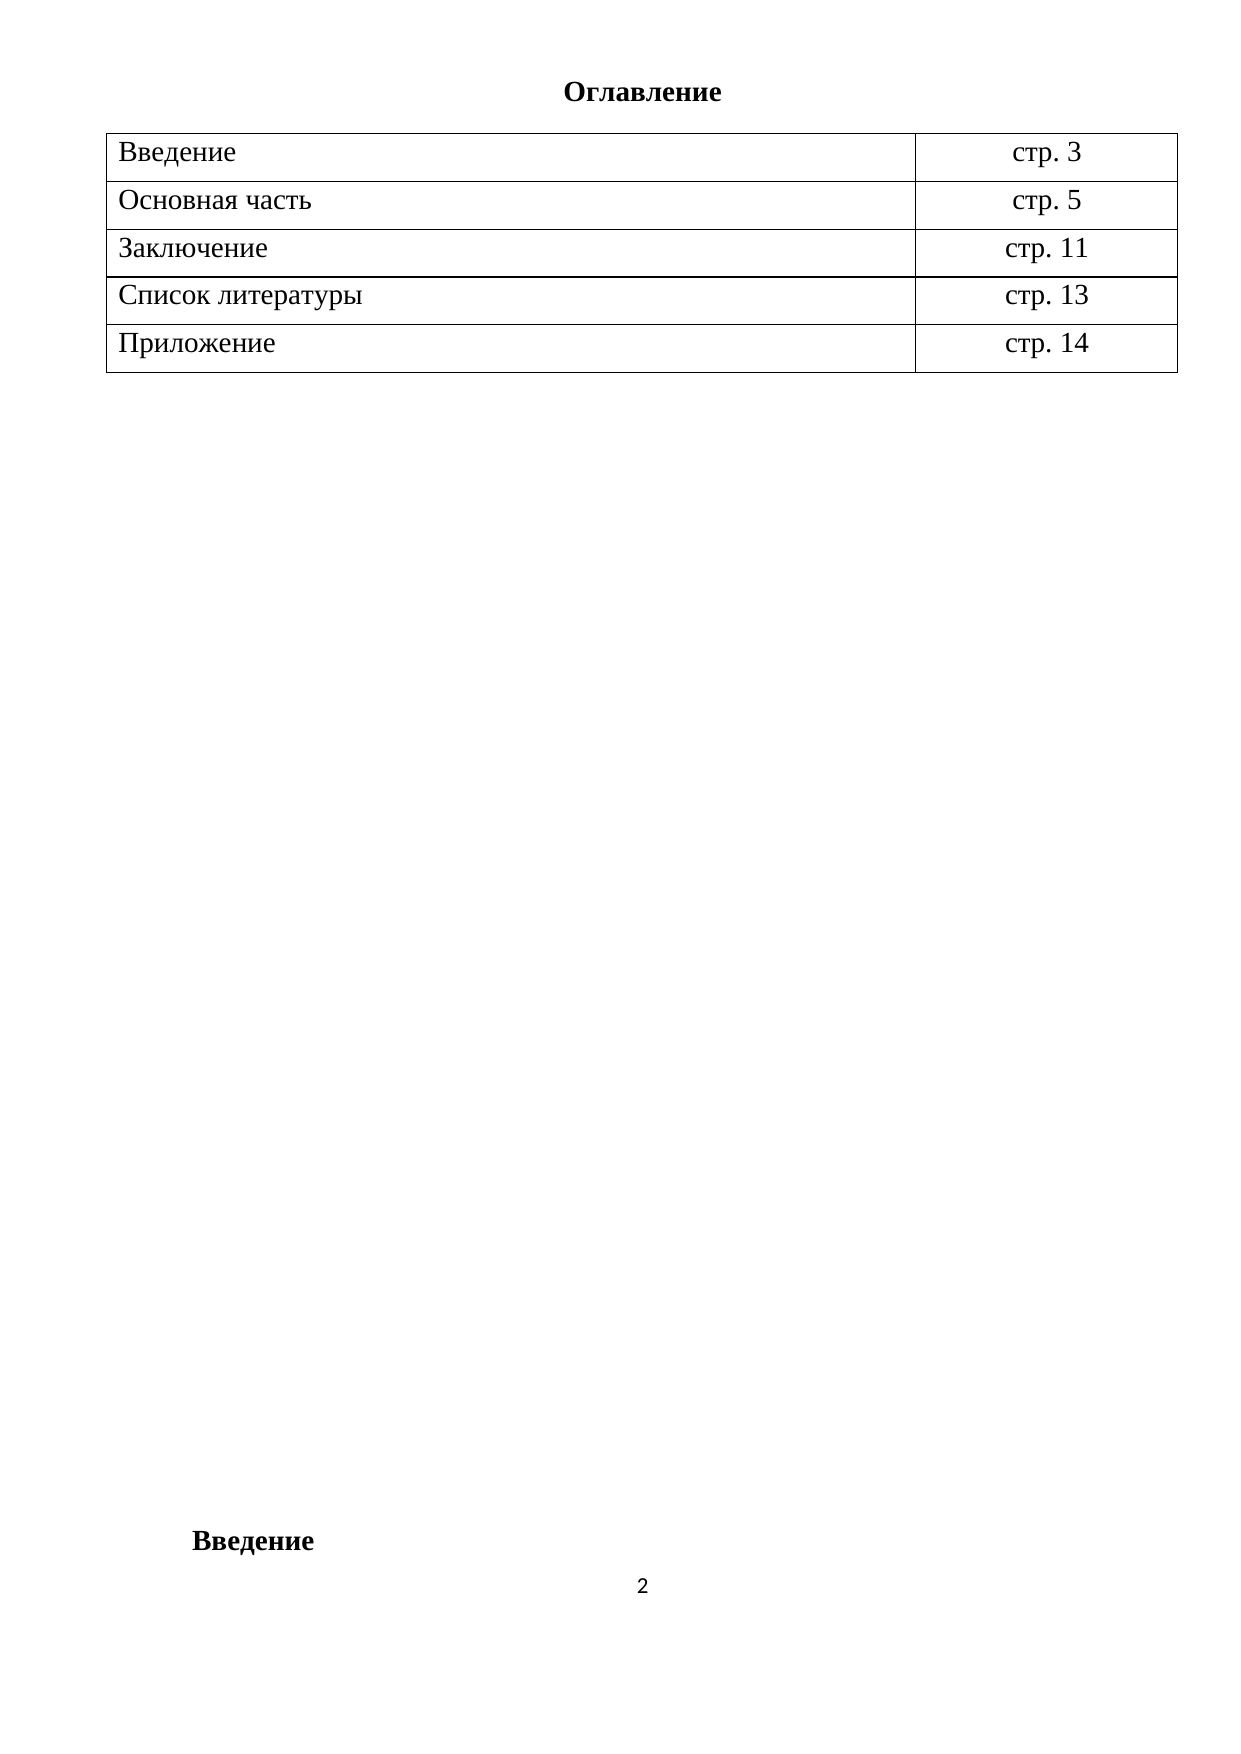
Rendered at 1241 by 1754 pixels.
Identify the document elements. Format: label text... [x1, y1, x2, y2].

table_cell Список литературы [107, 278, 915, 324]
table_header Введение [107, 134, 915, 181]
table_cell Приложение [107, 325, 915, 372]
table_cell стр. 13 [916, 278, 1177, 324]
table_cell стр. 5 [916, 182, 1177, 229]
table_cell стр. 14 [916, 325, 1177, 372]
table_header стр. 3 [916, 134, 1177, 181]
table_cell Заключение [107, 230, 915, 276]
table_cell стр. 11 [916, 230, 1177, 276]
text Введение [118, 1523, 1167, 1557]
text Оглавление [118, 74, 1167, 107]
table_cell Основная часть [107, 182, 915, 229]
